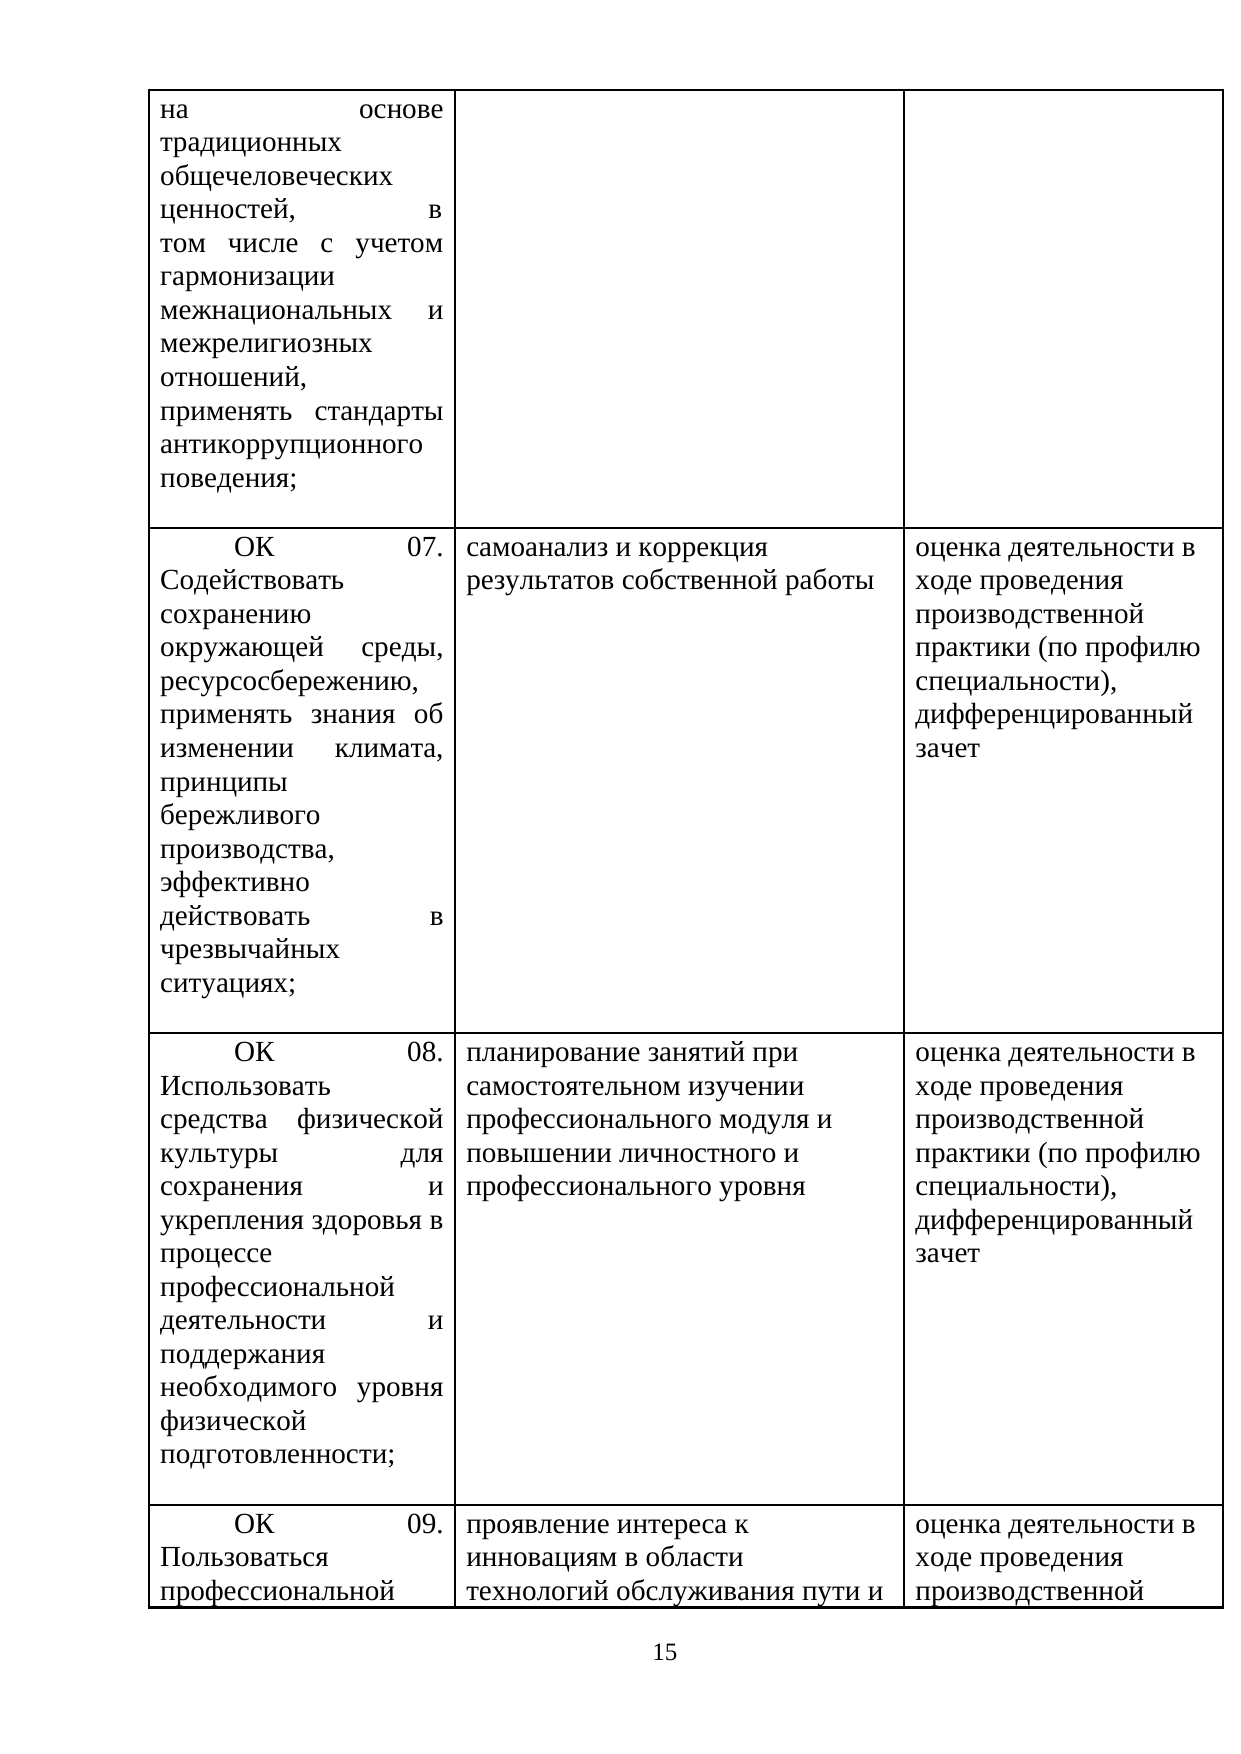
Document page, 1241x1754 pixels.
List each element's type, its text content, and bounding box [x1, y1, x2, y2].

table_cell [456, 91, 903, 527]
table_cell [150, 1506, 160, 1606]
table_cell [905, 1506, 1222, 1606]
table_cell планирование занятий при самостоятельном изучении профессионального модуля и повышении личностного и профессионального уровня [456, 1034, 903, 1504]
table_cell оценка деятельности в ходе проведения производственной практики (по профилю специальности), дифференцированный зачет [905, 1034, 1222, 1504]
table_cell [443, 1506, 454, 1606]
table_cell самоанализ и коррекция результатов собственной работы [456, 529, 903, 1032]
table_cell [456, 1506, 903, 1606]
table_cell оценка деятельности в ходе проведения производственной практики (по профилю специальности), дифференцированный зачет [905, 529, 1222, 1032]
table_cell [905, 91, 1222, 527]
table_cell ОК 07. Содействовать сохранению окружающей среды, ресурсосбережению, применять знания об изменении климата, принципы бережливого производства, эффективно действовать в чрезвычайных ситуациях; [150, 529, 454, 1032]
table_cell ОК 08. Использовать средства физической культуры для сохранения и укрепления здоровья в процессе профессиональной деятельности и поддержания необходимого уровня физической подготовленности; [150, 1034, 454, 1504]
